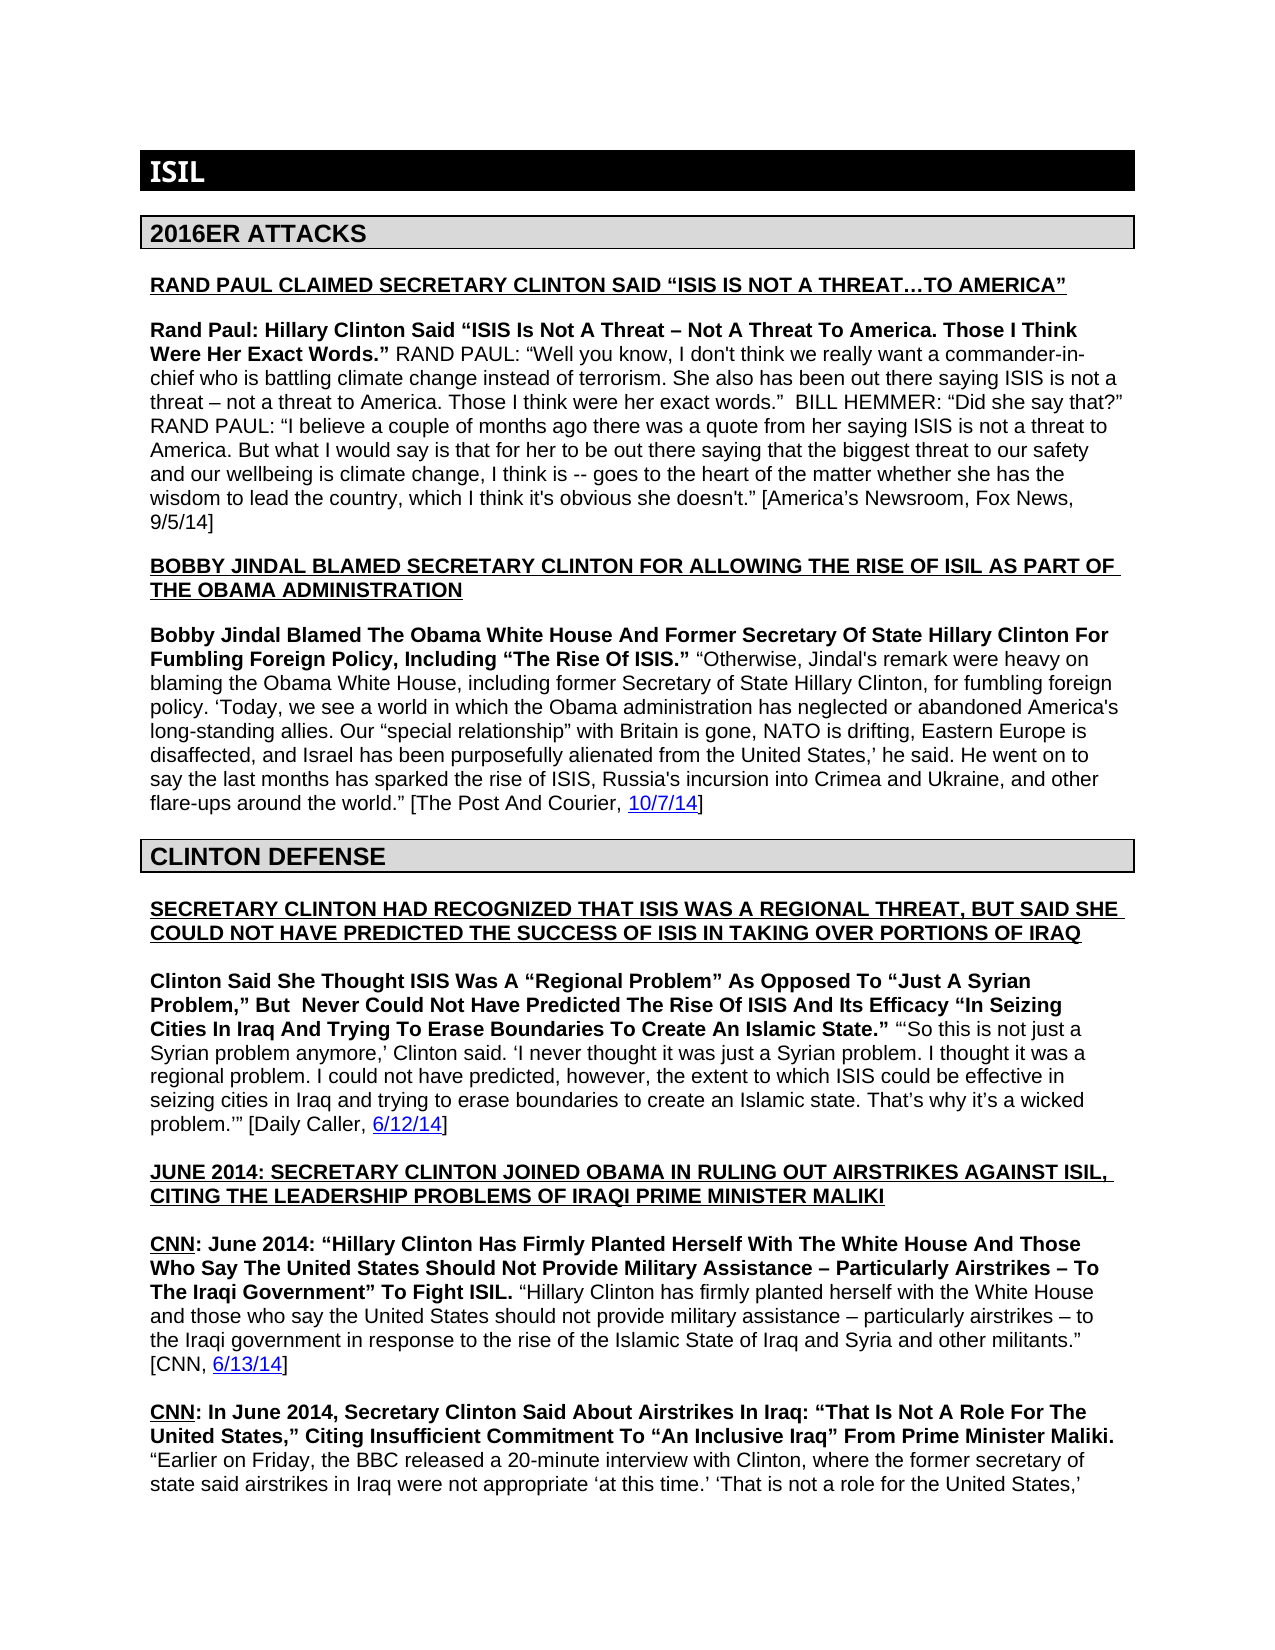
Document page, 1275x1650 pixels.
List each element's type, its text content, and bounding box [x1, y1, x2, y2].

text CNN: June 2014: “Hillary Clinton Has Firmly Planted Herself With The White House And Those Who Say The United States Should Not Provide Military Assistance – Particularly Airstrikes – To The Iraqi Government” To Fight ISIL. “Hillary Clinton has firmly planted herself with the White House and those who say the United States should not provide military assistance – particularly airstrikes – to the Iraqi government in response to the rise of the Islamic State of Iraq and Syria and other militants.” [CNN, 6/13/14] [150, 1232, 1125, 1376]
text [150, 1400, 1125, 1496]
subtitle ISIL [142, 152, 1133, 191]
list RAND PAUL CLAIMED SECRETARY CLINTON SAID “ISIS IS NOT A THREAT…TO AMERICA” [150, 273, 1125, 297]
text Clinton Said She Thought ISIS Was A “Regional Problem” As Opposed To “Just A Syrian Problem,” But Never Could Not Have Predicted The Rise Of ISIS And Its Efficacy “In Seizing Cities In Iraq And Trying To Erase Boundaries To Create An Islamic State.” “‘So this is not just a Syrian problem anymore,’ Clinton said. ‘I never thought it was just a Syrian problem. I thought it was a regional problem. I could not have predicted, however, the extent to which ISIS could be effective in seizing cities in Iraq and trying to erase boundaries to create an Islamic state. That’s why it’s a wicked problem.’” [Daily Caller, 6/12/14] [150, 968, 1125, 1136]
subtitle CLINTON DEFENSE [142, 840, 1133, 871]
list BOBBY JINDAL BLAMED SECRETARY CLINTON FOR ALLOWING THE RISE OF ISIL AS PART OF THE OBAMA ADMINISTRATION [150, 554, 1125, 602]
subtitle 2016ER ATTACKS [142, 217, 1133, 248]
text JUNE 2014: SECRETARY CLINTON JOINED OBAMA IN RULING OUT AIRSTRIKES AGAINST ISIL, CITING THE LEADERSHIP PROBLEMS OF IRAQI PRIME MINISTER MALIKI [150, 1160, 1125, 1208]
text SECRETARY CLINTON HAD RECOGNIZED THAT ISIS WAS A REGIONAL THREAT, BUT SAID SHE COULD NOT HAVE PREDICTED THE SUCCESS OF ISIS IN TAKING OVER PORTIONS OF IRAQ [150, 897, 1125, 918]
text SECRETARY CLINTON HAD RECOGNIZED THAT ISIS WAS A REGIONAL THREAT, BUT SAID SHE COULD NOT HAVE PREDICTED THE SUCCESS OF ISIS IN TAKING OVER PORTIONS OF IRAQ [150, 919, 1125, 944]
list Rand Paul: Hillary Clinton Said “ISIS Is Not A Threat – Not A Threat To America. Those I Think Were Her Exact Words.” RAND PAUL: “Well you know, I don't think we really want a commander-in-chief who is battling climate change instead of terrorism. She also has been out there saying ISIS is not a threat – not a threat to America. Those I think were her exact words.” BILL HEMMER: “Did she say that?” RAND PAUL: “I believe a couple of months ago there was a quote from her saying ISIS is not a threat to America. But what I would say is that for her to be out there saying that the biggest threat to our safety and our wellbeing is climate change, I think is -- goes to the heart of the matter whether she has the wisdom to lead the country, which I think it's obvious she doesn't.” [America’s Newsroom, Fox News, 9/5/14] [150, 318, 1125, 533]
text Bobby Jindal Blamed The Obama White House And Former Secretary Of State Hillary Clinton For Fumbling Foreign Policy, Including “The Rise Of ISIS.” “Otherwise, Jindal's remark were heavy on blaming the Obama White House, including former Secretary of State Hillary Clinton, for fumbling foreign policy. ‘Today, we see a world in which the Obama administration has neglected or abandoned America's long-standing allies. Our “special relationship” with Britain is gone, NATO is drifting, Eastern Europe is disaffected, and Israel has been purposefully alienated from the United States,’ he said. He went on to say the last months has sparked the rise of ISIS, Russia's incursion into Crimea and Ukraine, and other flare-ups around the world.” [The Post And Courier, 10/7/14] [150, 623, 1125, 815]
